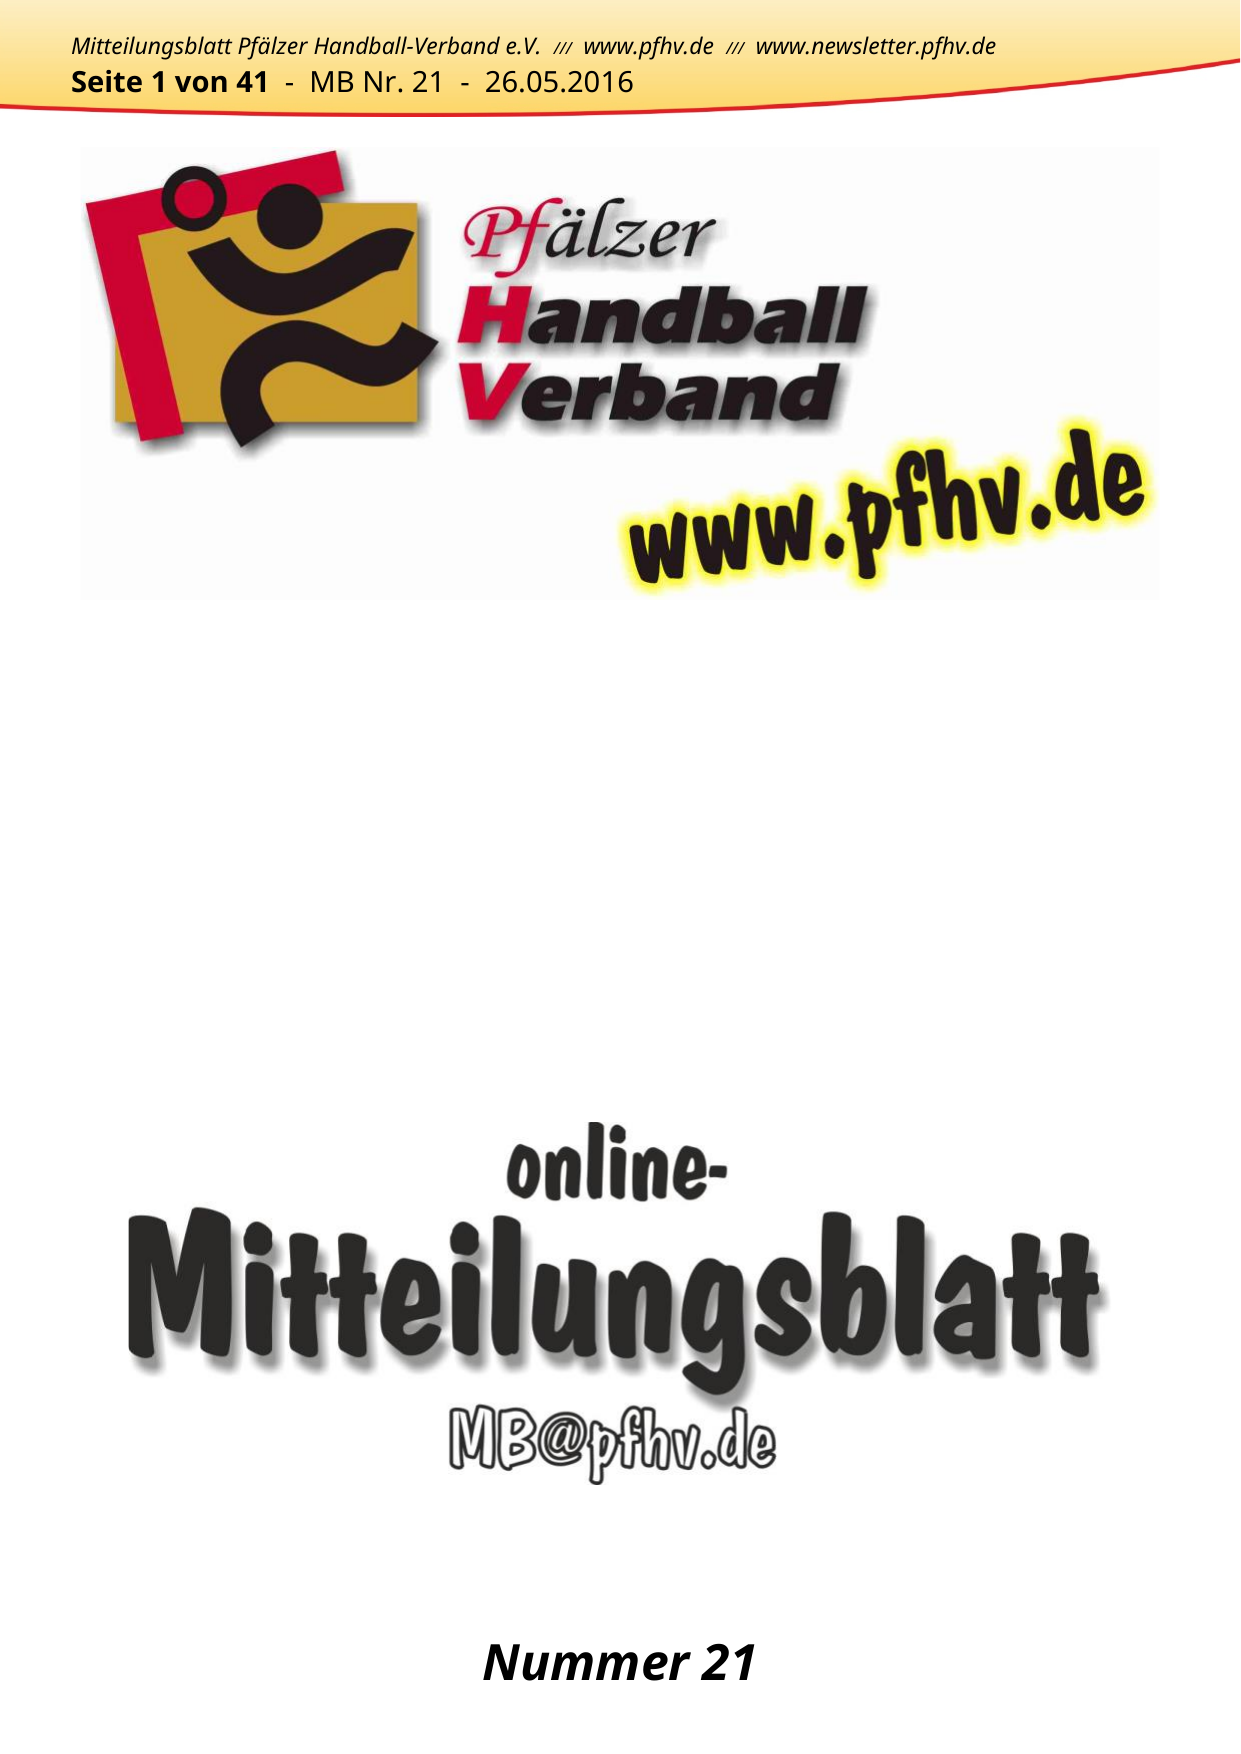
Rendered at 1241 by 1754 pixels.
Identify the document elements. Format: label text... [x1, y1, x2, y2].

picture [0, 0, 1241, 117]
picture [80, 147, 1160, 600]
text Nummer 21 [71, 1627, 1169, 1695]
picture [128, 1122, 1112, 1485]
